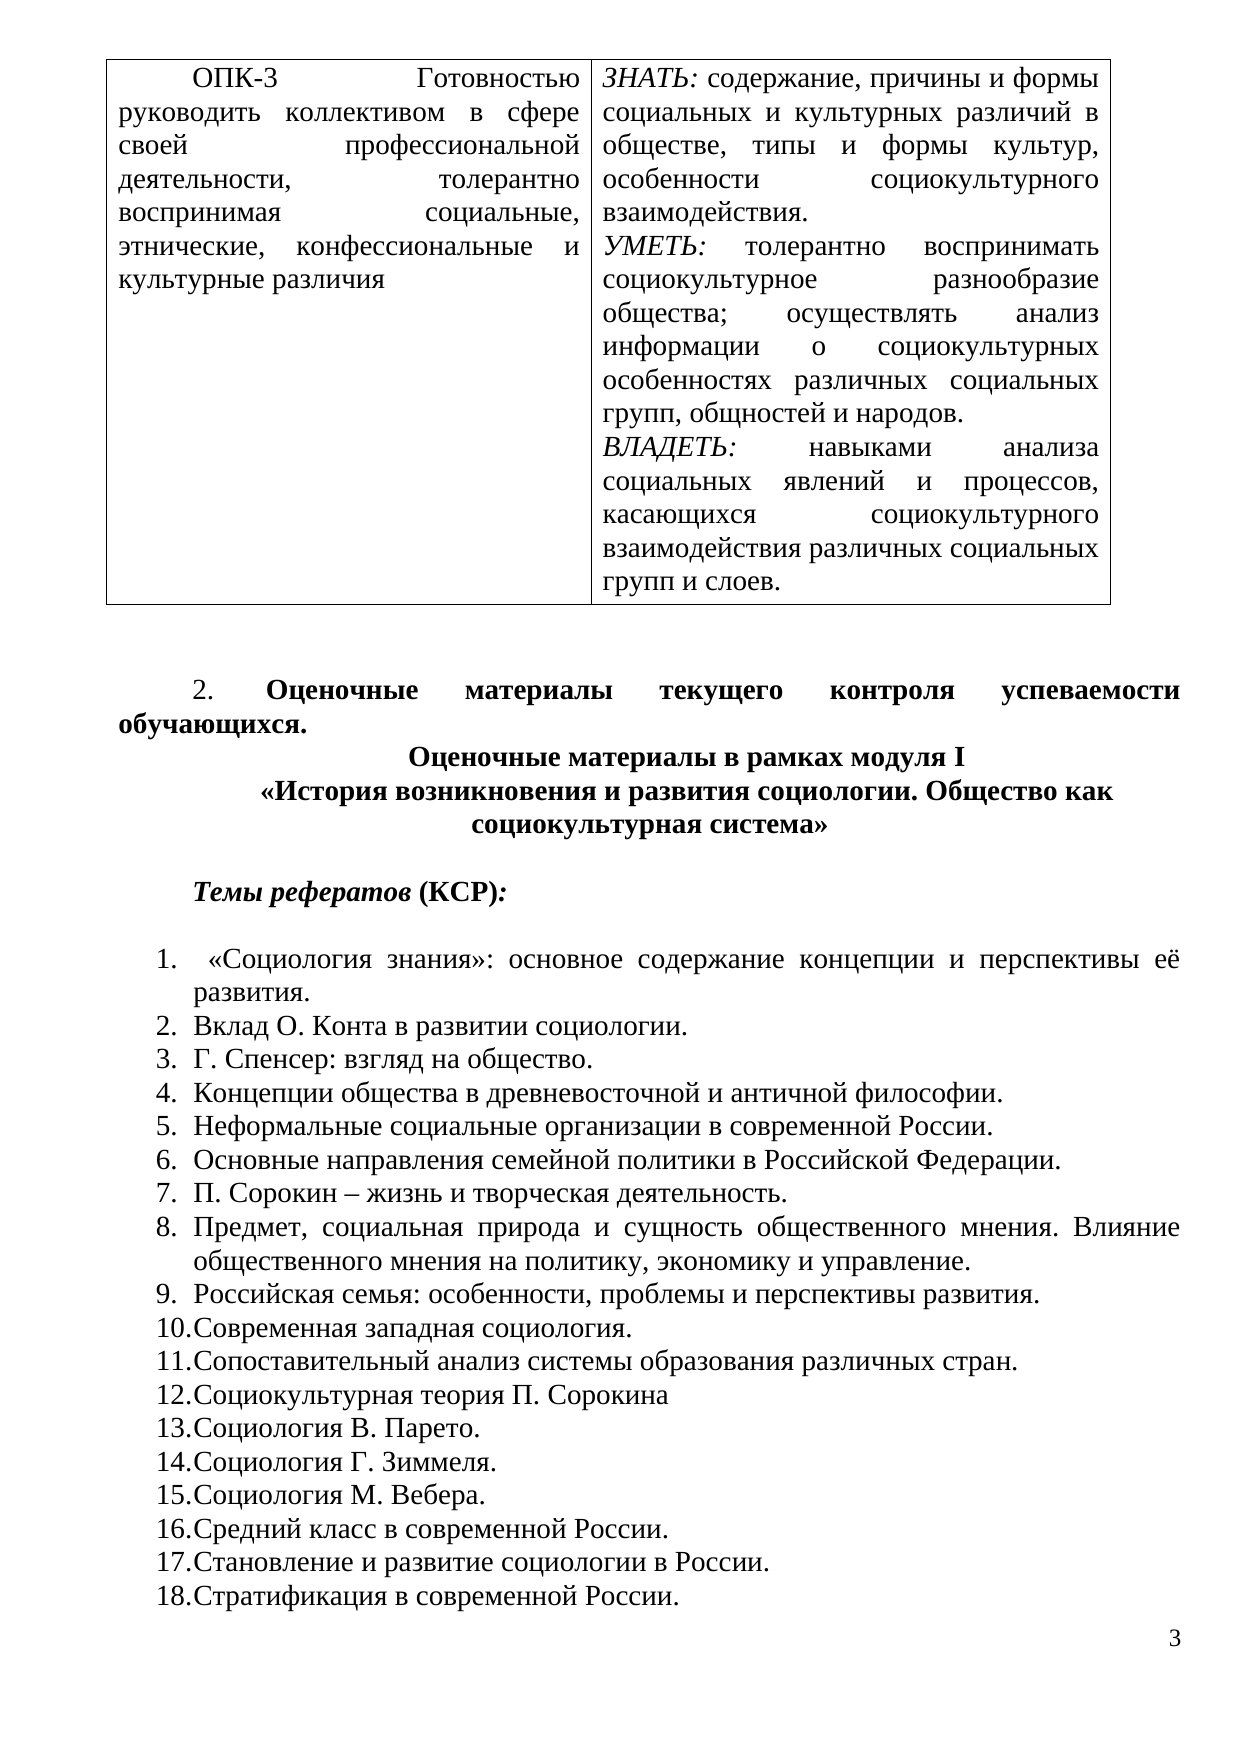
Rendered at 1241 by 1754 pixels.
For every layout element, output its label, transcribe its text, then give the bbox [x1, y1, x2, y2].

list Вклад О. Конта в развитии социологии. [156, 1008, 1181, 1041]
list Темы рефератов (КСР): [118, 874, 1181, 907]
list Становление и развитие социологии в России. [156, 1544, 1181, 1578]
list Стратификация в современной России. [156, 1578, 1181, 1612]
list Предмет, социальная природа и сущность общественного мнения. Влияние общественного мнения на политику, экономику и управление. [156, 1209, 1181, 1276]
list Социология Г. Зиммеля. [156, 1444, 1181, 1477]
text Оценочные материалы в рамках модуля I [118, 739, 1181, 773]
list Современная западная социология. [156, 1310, 1181, 1343]
list Неформальные социальные организации в современной России. [156, 1108, 1181, 1142]
list Социокультурная теория П. Сорокина [156, 1377, 1181, 1410]
list «Социология знания»: основное содержание концепции и перспективы её развития. [156, 941, 1181, 1008]
list Концепции общества в древневосточной и античной философии. [156, 1075, 1181, 1108]
list Основные направления семейной политики в Российской Федерации. [156, 1142, 1181, 1176]
list Российская семья: особенности, проблемы и перспективы развития. [156, 1276, 1181, 1310]
list Сопоставительный анализ системы образования различных стран. [156, 1343, 1181, 1377]
list Социология М. Вебера. [156, 1477, 1181, 1511]
table_cell ОПК-3 Готовностью руководить коллективом в сфере своей профессиональной деятельности, толерантно воспринимая социальные, этнические, конфессиональные и культурные различия [107, 60, 591, 604]
list Оценочные материалы текущего контроля успеваемости обучающихся. [118, 672, 1181, 739]
list Г. Спенсер: взгляд на общество. [156, 1041, 1181, 1075]
list Средний класс в современной России. [156, 1511, 1181, 1544]
list П. Сорокин – жизнь и творческая деятельность. [156, 1176, 1181, 1209]
table_cell ЗНАТЬ: содержание, причины и формы социальных и культурных различий в обществе, типы и формы культур, особенности социокультурного взаимодействия. УМЕТЬ: толерантно воспринимать социокультурное разнообразие общества; осуществлять анализ информации о социокультурных особенностях различных социальных групп, общностей и народов. ВЛАДЕТЬ: навыками анализа социальных явлений и процессов, касающихся социокультурного взаимодействия различных социальных групп и слоев. [592, 60, 1110, 604]
text «История возникновения и развития социологии. Общество как социокультурная система» [118, 773, 1181, 840]
list Социология В. Парето. [156, 1410, 1181, 1444]
